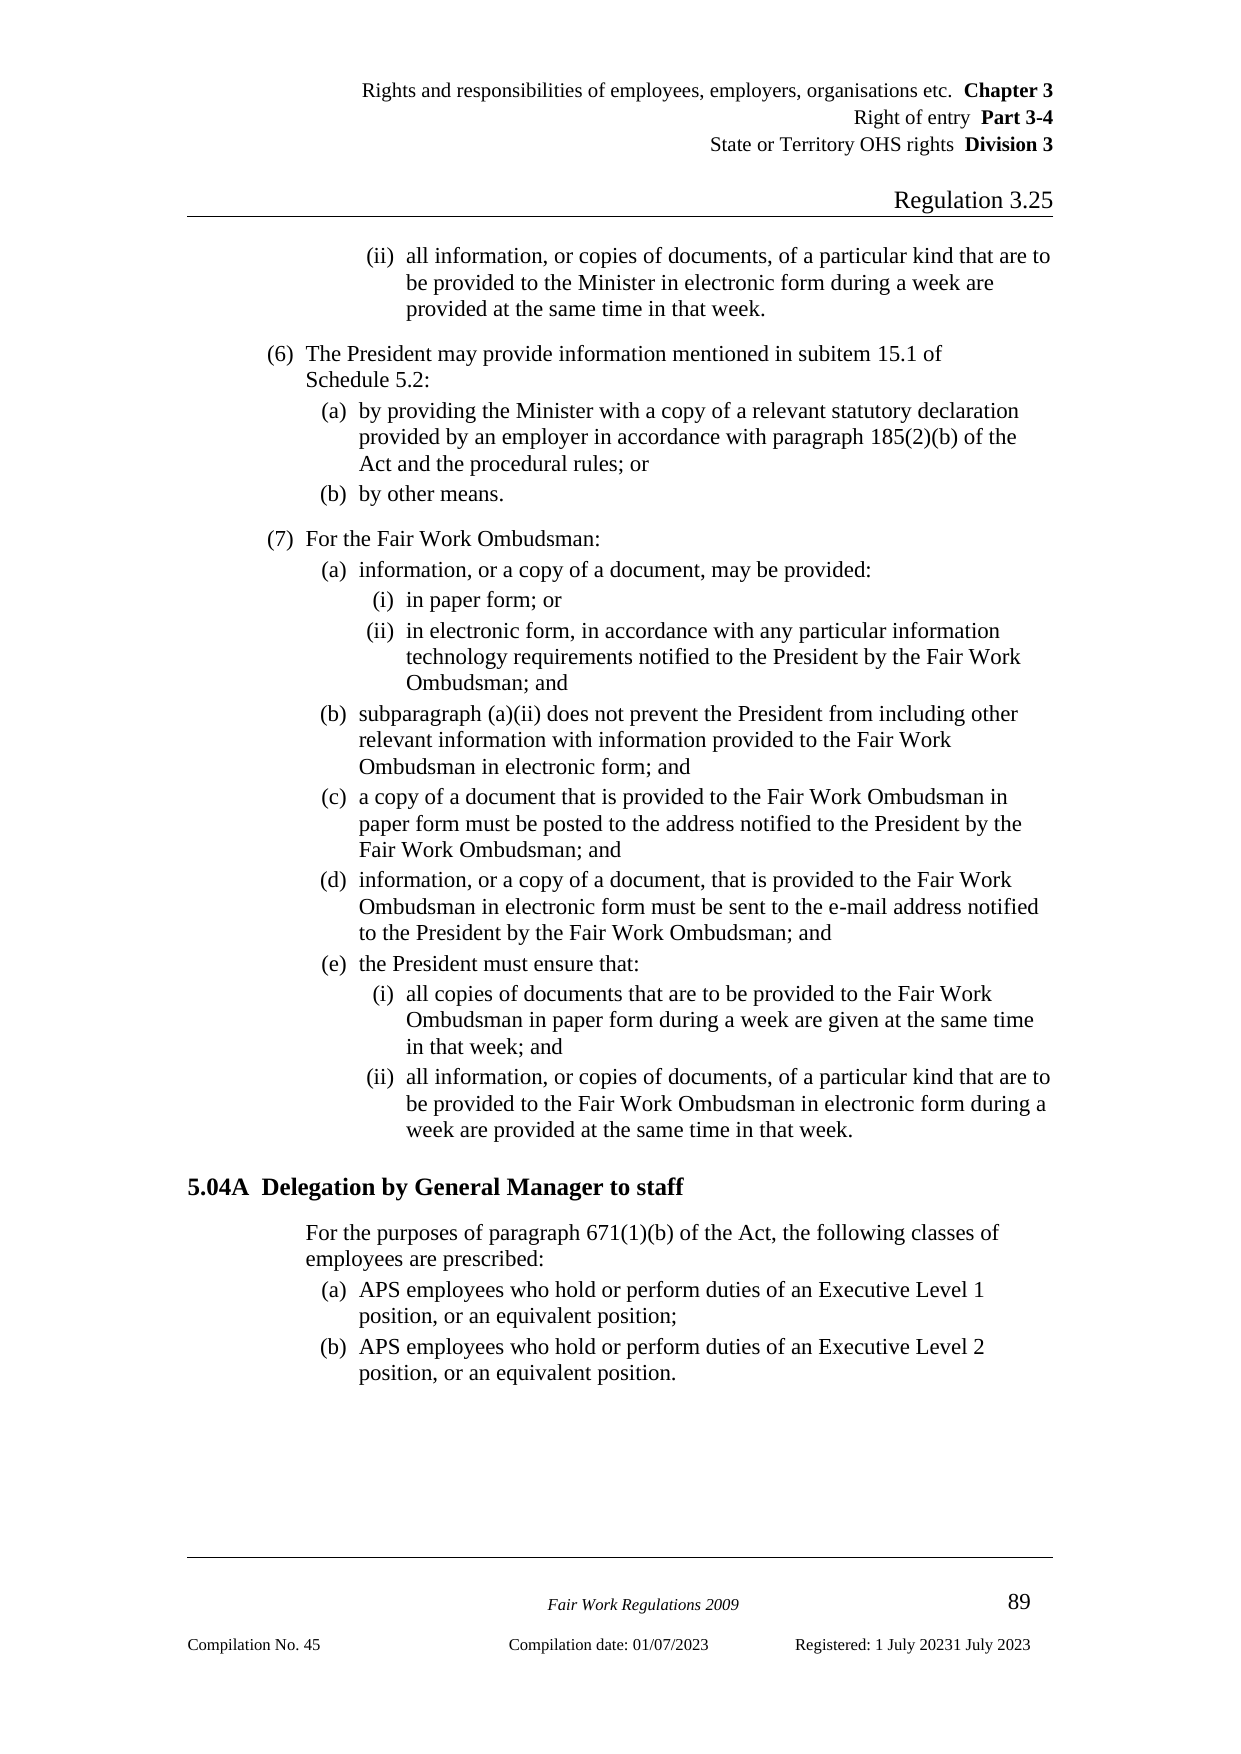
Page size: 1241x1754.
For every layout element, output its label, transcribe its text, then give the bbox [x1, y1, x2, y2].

text (e) the President must ensure that: [187, 950, 1053, 976]
text (i) all copies of documents that are to be provided to the Fair Work Ombudsman in paper form during a week are given at the same time in that week; and [187, 980, 1053, 1059]
text (c) a copy of a document that is provided to the Fair Work Ombudsman in paper form must be posted to the address notified to the President by the Fair Work Ombudsman; and [187, 783, 1053, 862]
text (a) information, or a copy of a document, may be provided: [187, 556, 1053, 582]
text (ii) all information, or copies of documents, of a particular kind that are to be provided to the Fair Work Ombudsman in electronic form during a week are provided at the same time in that week. [187, 1063, 1053, 1142]
text (7) For the Fair Work Ombudsman: [187, 525, 1053, 552]
text (b) subparagraph (a)(ii) does not prevent the President from including other relevant information with information provided to the Fair Work Ombudsman in electronic form; and [187, 700, 1053, 779]
text (b) APS employees who hold or perform duties of an Executive Level 2 position, or an equivalent position. [187, 1333, 1053, 1386]
text (a) APS employees who hold or perform duties of an Executive Level 1 position, or an equivalent position; [187, 1276, 1053, 1329]
text (d) information, or a copy of a document, that is provided to the Fair Work Ombudsman in electronic form must be sent to the e-mail address notified to the President by the Fair Work Ombudsman; and [187, 866, 1053, 946]
text (b) by other means. [187, 480, 1053, 506]
text 5.04A Delegation by General Manager to staff [187, 1172, 1053, 1200]
text (ii) in electronic form, in accordance with any particular information technology requirements notified to the President by the Fair Work Ombudsman; and [187, 617, 1053, 696]
text (i) in paper form; or [187, 586, 1053, 613]
text (6) The President may provide information mentioned in subitem 15.1 of Schedule 5.2: [187, 340, 1053, 393]
text (a) by providing the Minister with a copy of a relevant statutory declaration provided by an employer in accordance with paragraph 185(2)(b) of the Act and the procedural rules; or [187, 397, 1053, 476]
text For the purposes of paragraph 671(1)(b) of the Act, the following classes of employees are prescribed: [187, 1219, 1053, 1272]
text (ii) all information, or copies of documents, of a particular kind that are to be provided to the Minister in electronic form during a week are provided at the same time in that week. [187, 242, 1053, 321]
